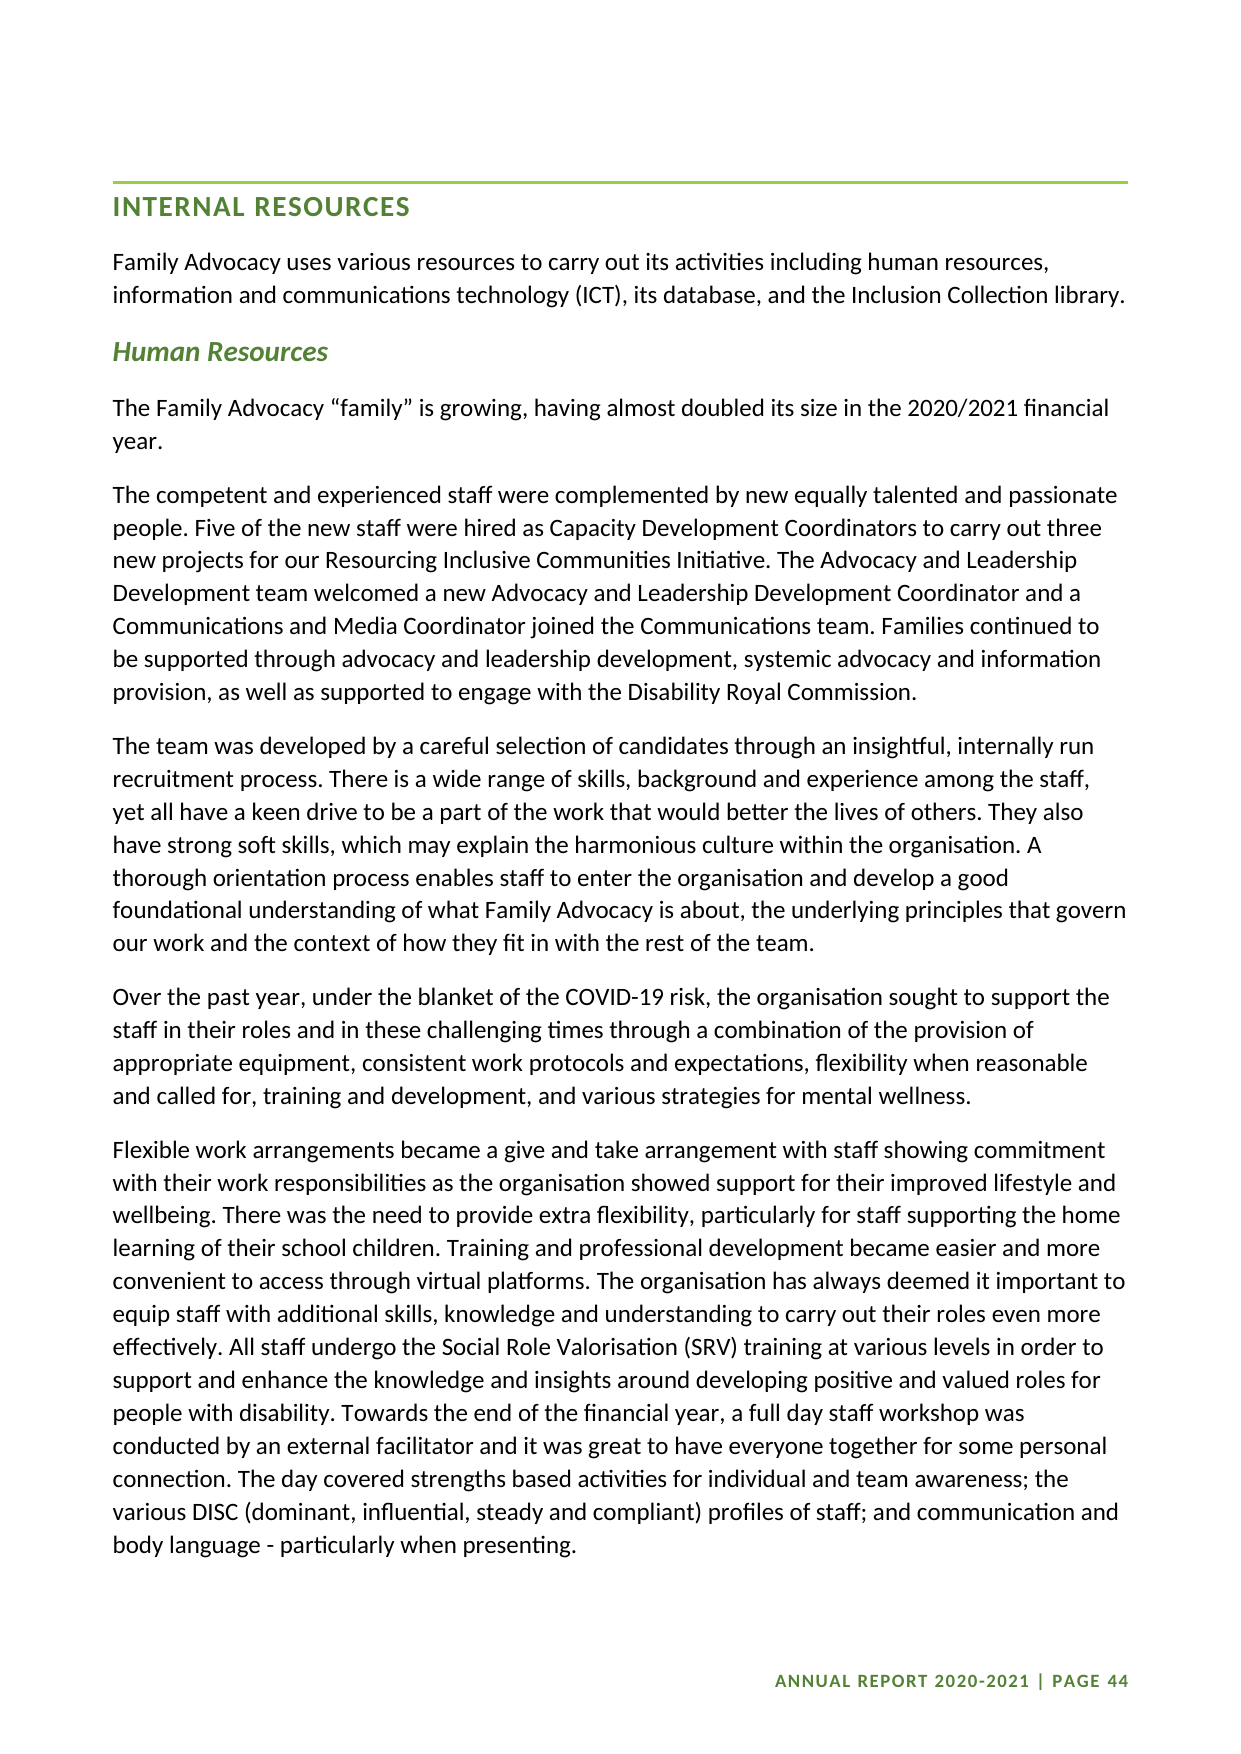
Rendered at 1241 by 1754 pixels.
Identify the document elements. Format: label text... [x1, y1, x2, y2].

text Family Advocacy uses various resources to carry out its activities including human resources, information and communications technology (ICT), its database, and the Inclusion Collection library. [112, 246, 1128, 309]
subtitle Internal Resources [112, 182, 1128, 224]
text Flexible work arrangements became a give and take arrangement with staff showing commitment with their work responsibilities as the organisation showed support for their improved lifestyle and wellbeing. There was the need to provide extra flexibility, particularly for staff supporting the home learning of their school children. Training and professional development became easier and more convenient to access through virtual platforms. The organisation has always deemed it important to equip staff with additional skills, knowledge and understanding to carry out their roles even more effectively. All staff undergo the Social Role Valorisation (SRV) training at various levels in order to support and enhance the knowledge and insights around developing positive and valued roles for people with disability. Towards the end of the financial year, a full day staff workshop was conducted by an external facilitator and it was great to have everyone together for some personal connection. The day covered strengths based activities for individual and team awareness; the various DISC (dominant, influential, steady and compliant) profiles of staff; and communication and body language - particularly when presenting. [112, 1134, 1128, 1559]
text The team was developed by a careful selection of candidates through an insightful, internally run recruitment process. There is a wide range of skills, background and experience among the staff, yet all have a keen drive to be a part of the work that would better the lives of others. They also have strong soft skills, which may explain the harmonious culture within the organisation. A thorough orientation process enables staff to enter the organisation and develop a good foundational understanding of what Family Advocacy is about, the underlying principles that govern our work and the context of how they fit in with the rest of the team. [112, 730, 1128, 958]
text Over the past year, under the blanket of the COVID-19 risk, the organisation sought to support the staff in their roles and in these challenging times through a combination of the provision of appropriate equipment, consistent work protocols and expectations, flexibility when reasonable and called for, training and development, and various strategies for mental wellness. [112, 981, 1128, 1111]
subtitle Human Resources [112, 333, 1128, 368]
text The Family Advocacy “family” is growing, having almost doubled its size in the 2020/2021 financial year. [112, 392, 1128, 456]
text The competent and experienced staff were complemented by new equally talented and passionate people. Five of the new staff were hired as Capacity Development Coordinators to carry out three new projects for our Resourcing Inclusive Communities Initiative. The Advocacy and Leadership Development team welcomed a new Advocacy and Leadership Development Coordinator and a Communications and Media Coordinator joined the Communications team. Families continued to be supported through advocacy and leadership development, systemic advocacy and information provision, as well as supported to engage with the Disability Royal Commission. [112, 479, 1128, 707]
